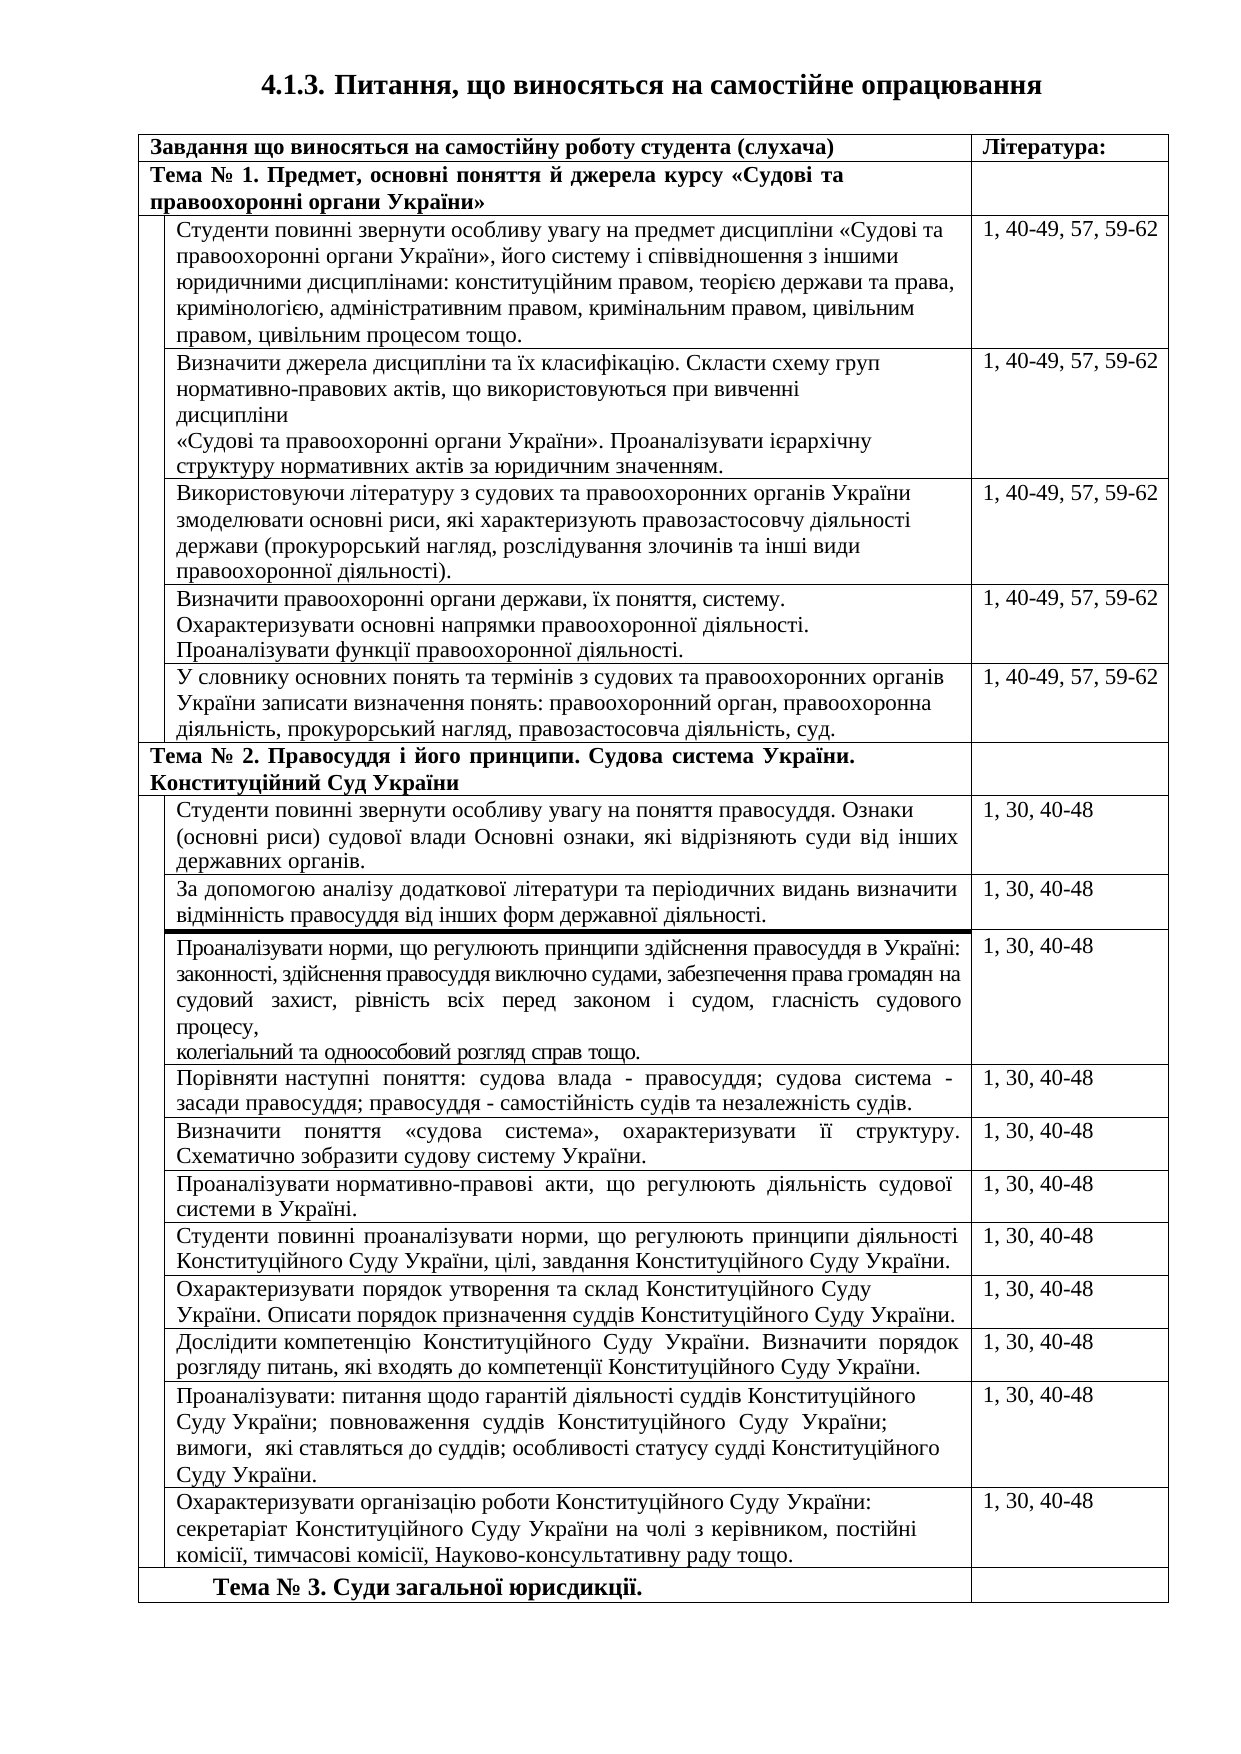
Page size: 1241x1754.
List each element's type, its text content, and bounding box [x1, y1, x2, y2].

table_cell Визначити правоохоронні органи держави, їх поняття, систему. Охарактеризувати основні напрямки правоохоронної діяльності. Проаналізувати функції правоохоронної діяльності. [165, 585, 971, 663]
table_header Завдання що виносяться на самостійну роботу студента (слухача) [139, 135, 971, 161]
table_cell 1, 30, 40-48 [972, 1223, 1168, 1274]
table_cell 1, 30, 40-48 [972, 796, 1168, 874]
table_cell 1, 40-49, 57, 59-62 [972, 216, 1168, 348]
table_cell [139, 216, 164, 742]
table_cell [972, 743, 1168, 795]
table_cell Тема № 3. Суди загальної юрисдикції. [139, 1568, 971, 1602]
table_cell 1, 30, 40-48 [972, 930, 1168, 1064]
table_cell Тема № 1. Предмет, основні поняття й джерела курсу «Судові та правоохоронні органи України» [139, 162, 971, 214]
table_cell Проаналізувати: питання щодо гарантій діяльності суддів Конституційного Суду України; повноваження суддів Конституційного Суду України; вимоги, які ставляться до суддів; особливості статусу судді Конституційного Суду України. [165, 1382, 971, 1487]
table_cell 1, 30, 40-48 [972, 1329, 1168, 1381]
table_cell Студенти повинні звернути особливу увагу на предмет дисципліни «Судові та правоохоронні органи України», його систему і співвідношення з іншими юридичними дисциплінами: конституційним правом, теорією держави та права, кримінологією, адміністративним правом, кримінальним правом, цивільним правом, цивільним процесом тощо. [165, 216, 971, 348]
table_cell Дослідити компетенцію Конституційного Суду України. Визначити порядок розгляду питань, які входять до компетенції Конституційного Суду України. [165, 1329, 971, 1381]
table_cell Проаналізувати норми, що регулюють принципи здійснення правосуддя в Україні: законності, здійснення правосуддя виключно судами, забезпечення права громадян на судовий захист, рівність всіх перед законом і судом, гласність судового процесу, колегіальний та одноособовий розгляд справ тощо. [165, 934, 971, 1064]
table_cell 1, 40-49, 57, 59-62 [972, 479, 1168, 584]
table_cell Охарактеризувати порядок утворення та склад Конституційного Суду України. Описати порядок призначення суддів Конституційного Суду України. [165, 1276, 971, 1328]
table_cell 1, 40-49, 57, 59-62 [972, 349, 1168, 478]
table_cell Студенти повинні звернути особливу увагу на поняття правосуддя. Ознаки (основні риси) судової влади Основні ознаки, які відрізняють суди від інших державних органів. [165, 796, 971, 874]
table_cell Визначити джерела дисципліни та їх класифікацію. Скласти схему груп нормативно-правових актів, що використовуються при вивченні дисципліни «Судові та правоохоронні органи України». Проаналізувати ієрархічну структуру нормативних актів за юридичним значенням. [165, 349, 971, 478]
table_cell 1, 30, 40-48 [972, 1065, 1168, 1117]
table_cell Визначити поняття «судова система», охарактеризувати її структуру. Схематично зобразити судову систему України. [165, 1118, 971, 1169]
table_cell 1, 30, 40-48 [972, 1382, 1168, 1487]
table_cell У словнику основних понять та термінів з судових та правоохоронних органів України записати визначення понять: правоохоронний орган, правоохоронна діяльність, прокурорський нагляд, правозастосовча діяльність, суд. [165, 664, 971, 742]
table_cell 1, 40-49, 57, 59-62 [972, 664, 1168, 742]
table_header Література: [972, 135, 1168, 161]
table_cell Використовуючи літературу з судових та правоохоронних органів України змоделювати основні риси, які характеризують правозастосовчу діяльності держави (прокурорський нагляд, розслідування злочинів та інші види правоохоронної діяльності). [165, 479, 971, 584]
table_cell [972, 1568, 1168, 1602]
table_cell Проаналізувати нормативно-правові акти, що регулюють діяльність судової системи в Україні. [165, 1171, 971, 1222]
table_cell Охарактеризувати організацію роботи Конституційного Суду України: секретаріат Конституційного Суду України на чолі з керівником, постійні комісії, тимчасові комісії, Науково-консультативну раду тощо. [165, 1488, 971, 1567]
table_cell 1, 30, 40-48 [972, 1118, 1168, 1169]
table_cell [972, 162, 1168, 214]
table_cell Порівняти наступні поняття: судова влада - правосуддя; судова система - засади правосуддя; правосуддя - самостійність судів та незалежність судів. [165, 1065, 971, 1117]
table_cell Тема № 2. Правосуддя і його принципи. Судова система України. Конституційний Суд України [139, 743, 971, 795]
table_cell 1, 30, 40-48 [972, 1171, 1168, 1222]
table_cell Студенти повинні проаналізувати норми, що регулюють принципи діяльності Конституційного Суду України, цілі, завдання Конституційного Суду України. [165, 1223, 971, 1274]
table_cell [139, 796, 164, 1567]
table_cell 1, 30, 40-48 [972, 875, 1168, 929]
table_cell 1, 30, 40-48 [972, 1276, 1168, 1328]
table_cell 1, 30, 40-48 [972, 1488, 1168, 1567]
table_cell 1, 40-49, 57, 59-62 [972, 585, 1168, 663]
subtitle Питання, що виносяться на самостійне опрацювання [261, 67, 1181, 101]
table_cell За допомогою аналізу додаткової літератури та періодичних видань визначити відмінність правосуддя від інших форм державної діяльності. [165, 875, 971, 929]
